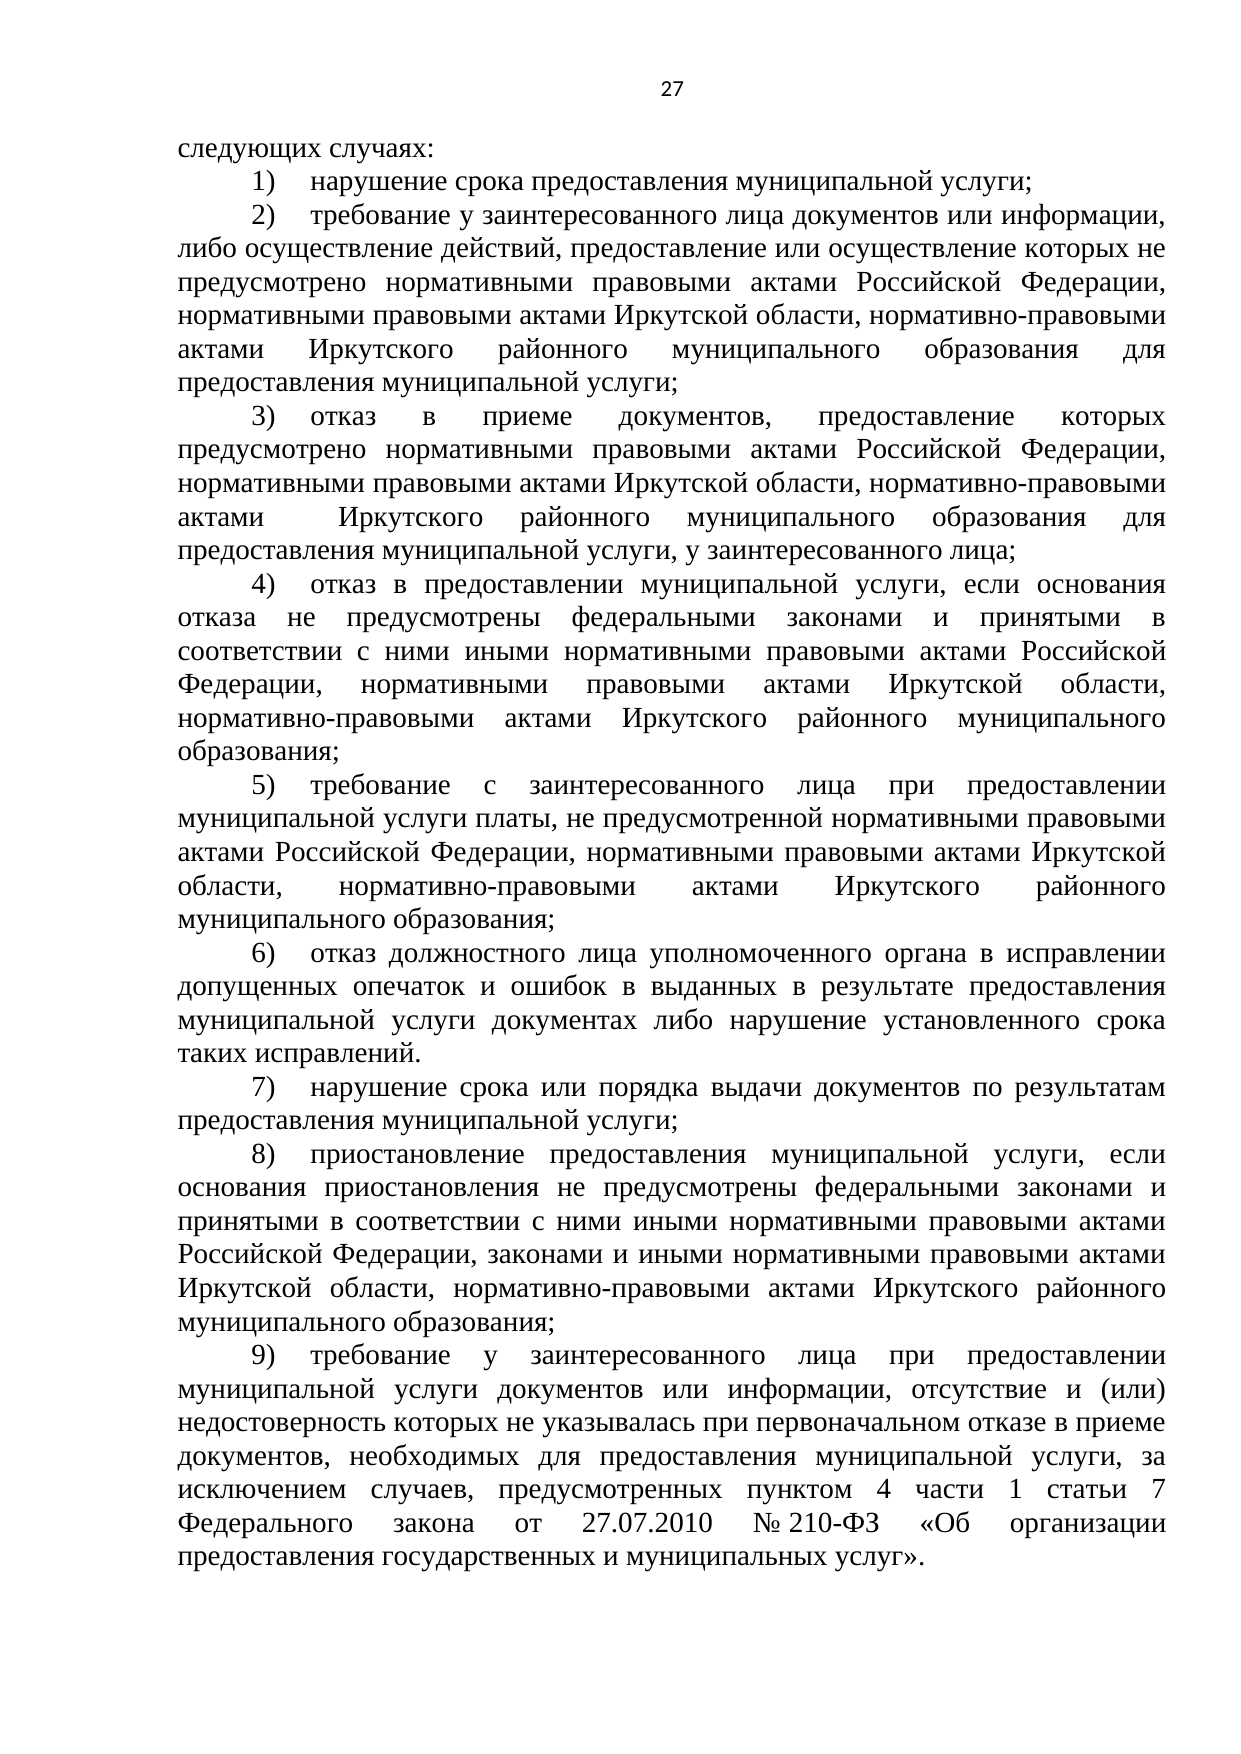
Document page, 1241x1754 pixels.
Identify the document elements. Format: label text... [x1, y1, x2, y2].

list требование с заинтересованного лица при предоставлении муниципальной услуги платы, не предусмотренной нормативными правовыми актами Российской Федерации, нормативными правовыми актами Иркутской области, нормативно-правовыми актами Иркутского районного муниципального образования; [177, 767, 1167, 935]
list нарушение срока или порядка выдачи документов по результатам предоставления муниципальной услуги; [177, 1069, 1167, 1136]
list нарушение срока предоставления муниципальной услуги; [177, 163, 1167, 197]
list приостановление предоставления муниципальной услуги, если основания приостановления не предусмотрены федеральными законами и принятыми в соответствии с ними иными нормативными правовыми актами Российской Федерации, законами и иными нормативными правовыми актами Иркутской области, нормативно-правовыми актами Иркутского районного муниципального образования; [177, 1136, 1167, 1337]
list требование у заинтересованного лица при предоставлении муниципальной услуги документов или информации, отсутствие и (или) недостоверность которых не указывалась при первоначальном отказе в приеме документов, необходимых для предоставления муниципальной услуги, за исключением случаев, предусмотренных пунктом 4 части 1 статьи 7 Федерального закона от 27.07.2010 № 210-ФЗ «Об организации предоставления государственных и муниципальных услуг». [177, 1337, 1167, 1572]
list требование у заинтересованного лица документов или информации, либо осуществление действий, предоставление или осуществление которых не предусмотрено нормативными правовыми актами Российской Федерации, нормативными правовыми актами Иркутской области, нормативно-правовыми актами Иркутского районного муниципального образования для предоставления муниципальной услуги; [177, 197, 1167, 398]
list отказ должностного лица уполномоченного органа в исправлении допущенных опечаток и ошибок в выданных в результате предоставления муниципальной услуги документах либо нарушение установленного срока таких исправлений. [177, 935, 1167, 1069]
list отказ в предоставлении муниципальной услуги, если основания отказа не предусмотрены федеральными законами и принятыми в соответствии с ними иными нормативными правовыми актами Российской Федерации, нормативными правовыми актами Иркутской области, нормативно-правовыми актами Иркутского районного муниципального образования; [177, 566, 1167, 767]
list отказ в приеме документов, предоставление которых предусмотрено нормативными правовыми актами Российской Федерации, нормативными правовыми актами Иркутской области, нормативно-правовыми актами Иркутского районного муниципального образования для предоставления муниципальной услуги, у заинтересованного лица; [177, 398, 1167, 566]
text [177, 130, 1167, 163]
